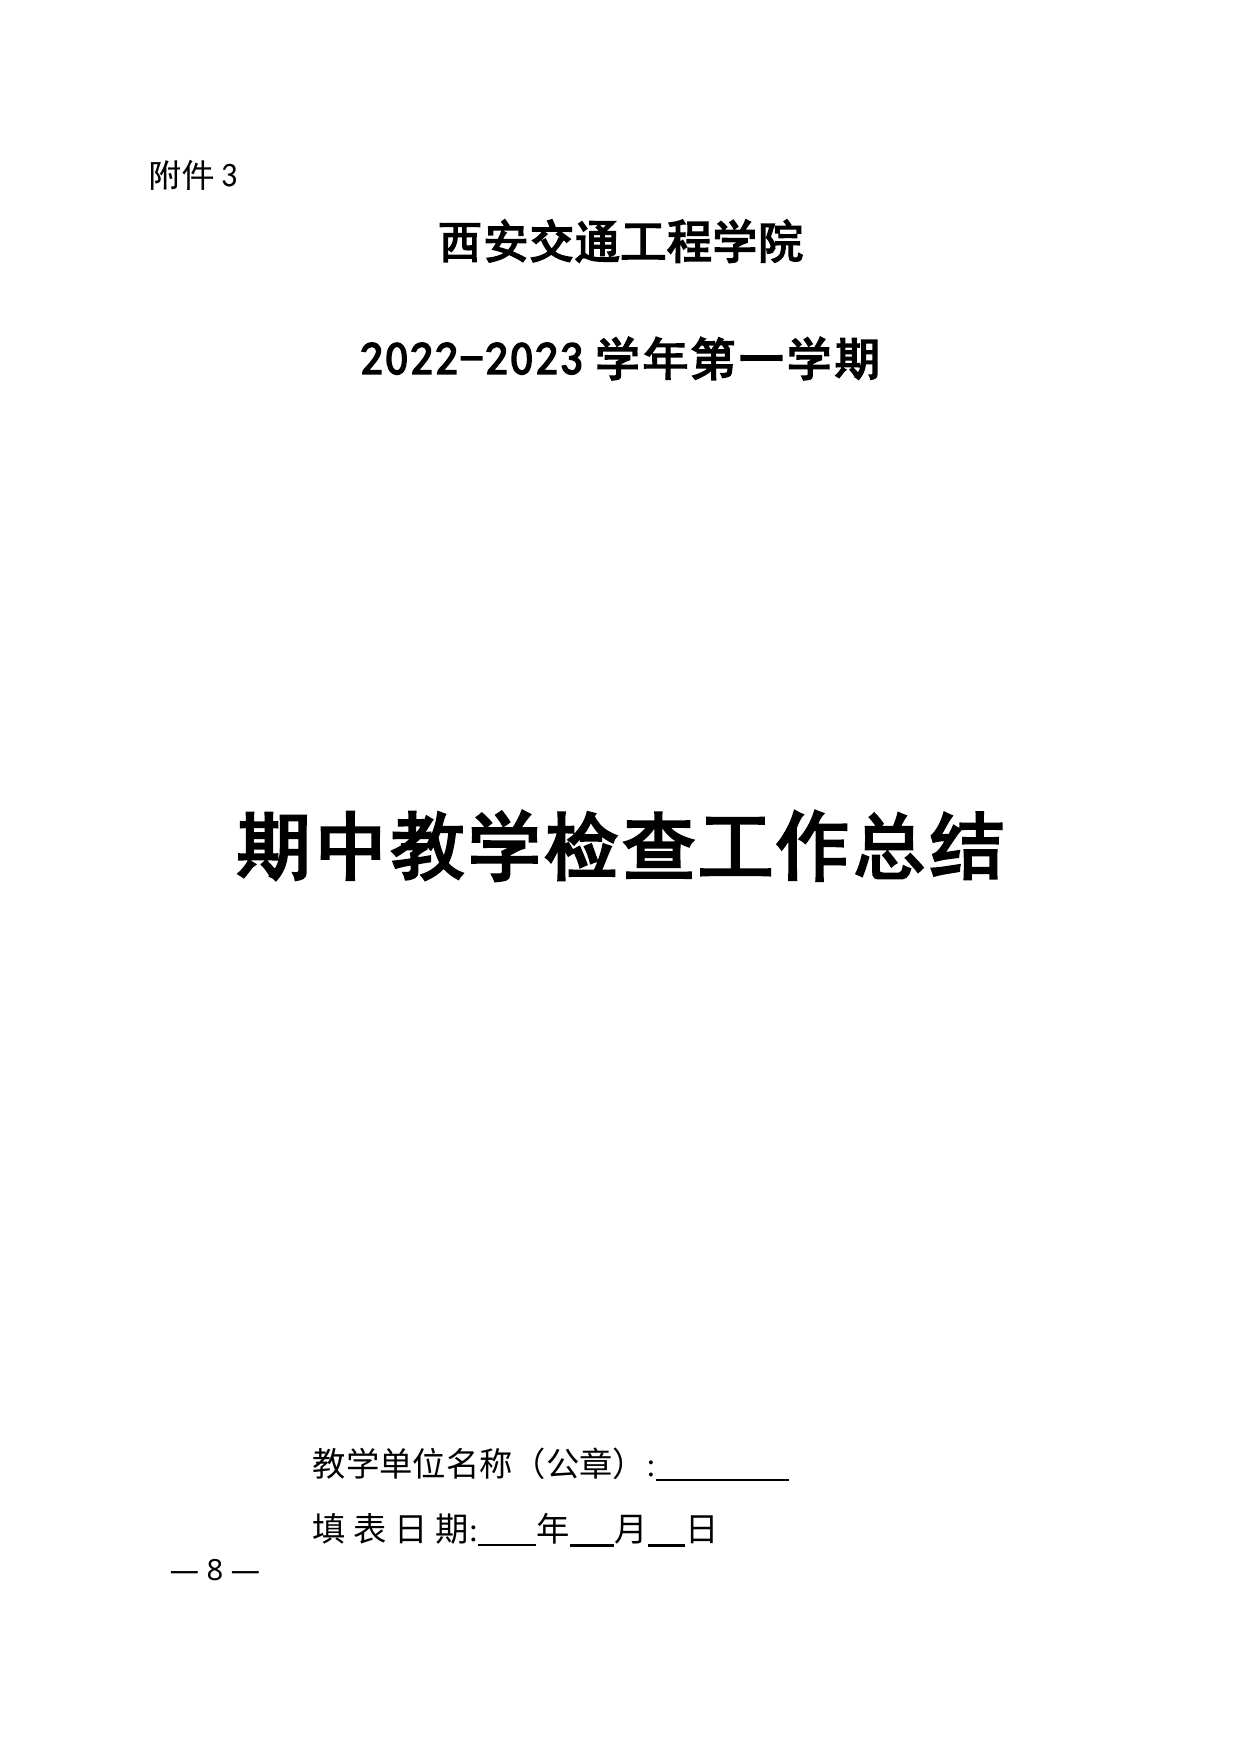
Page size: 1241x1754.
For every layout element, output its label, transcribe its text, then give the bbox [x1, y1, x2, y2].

text 2022-2023学年第一学期 [148, 323, 1092, 388]
text 期中教学检查工作总结 [148, 792, 1092, 889]
text 教学单位名称（公章）: [148, 1430, 1092, 1495]
text 填 表 日 期: 年 月 日 [148, 1495, 1092, 1560]
text 西安交通工程学院 [148, 205, 1092, 270]
text 附件3 [148, 140, 1092, 205]
